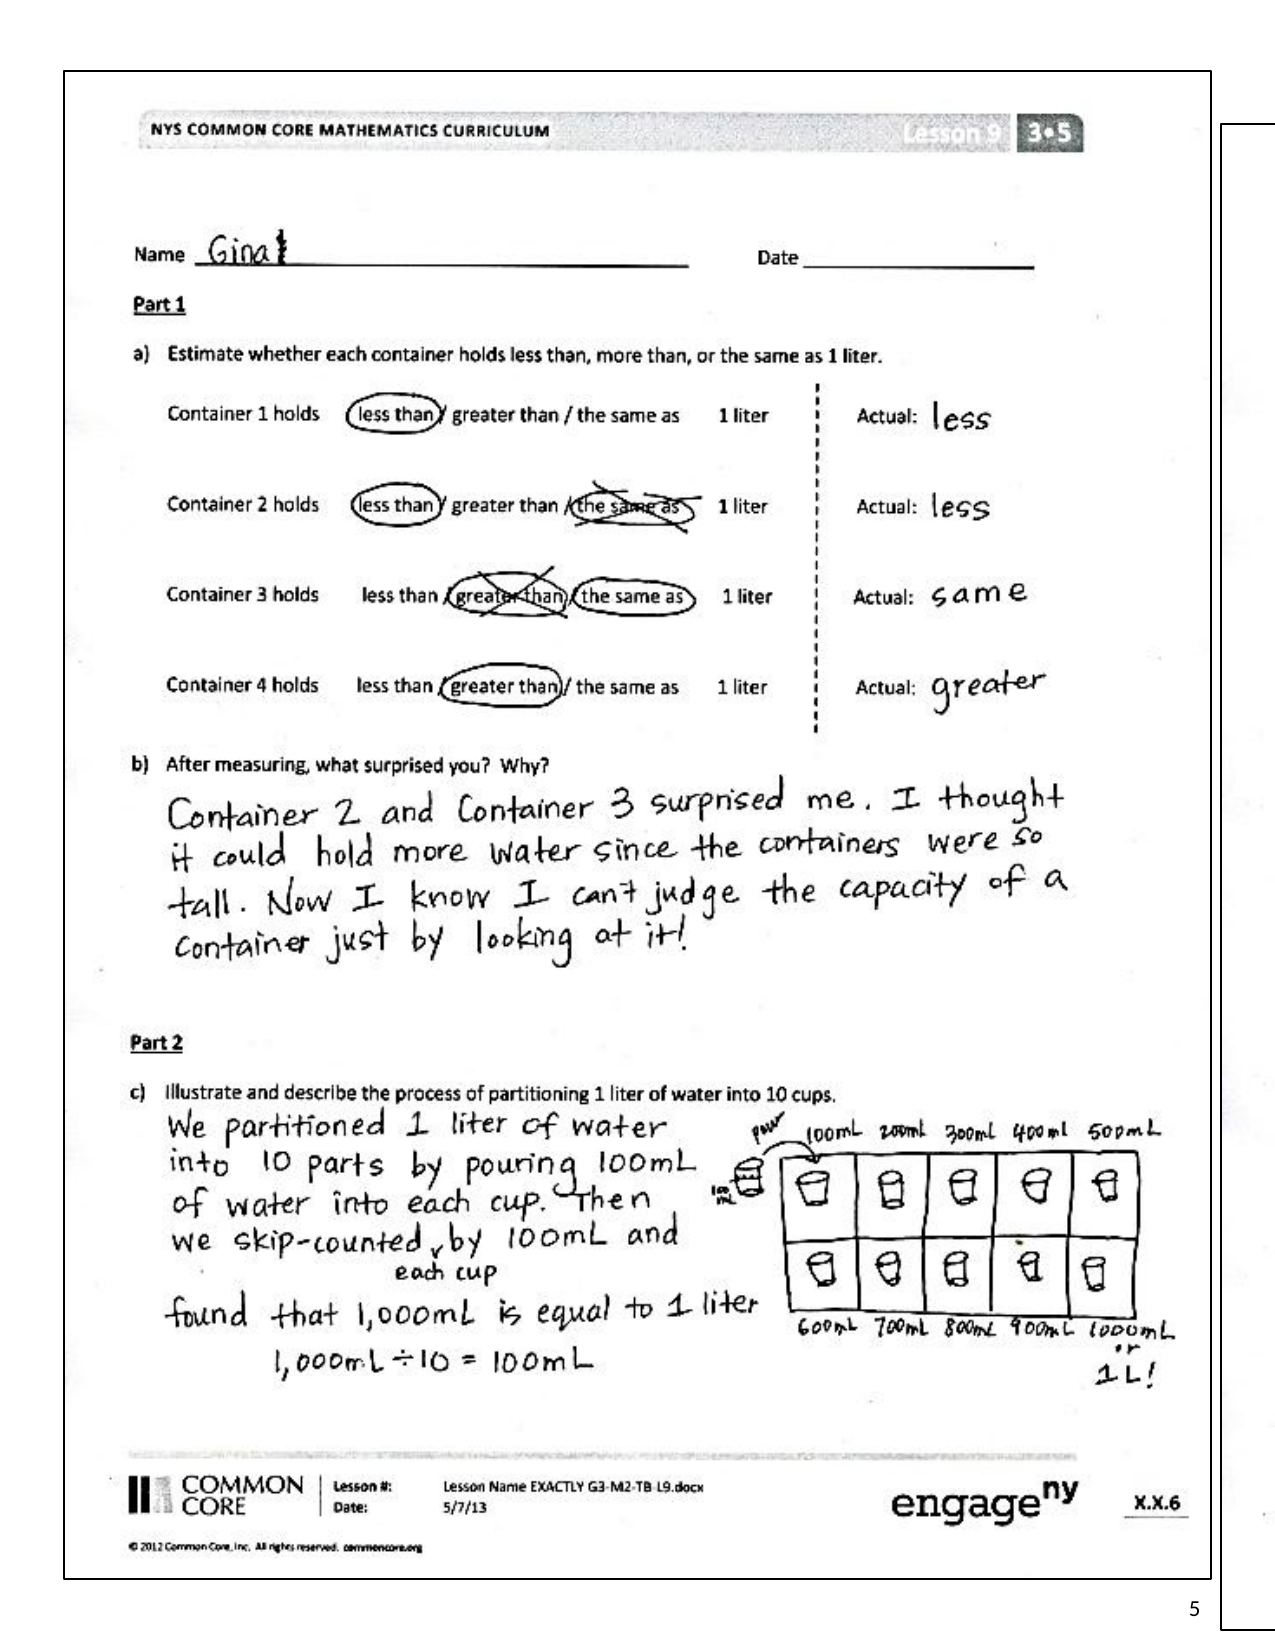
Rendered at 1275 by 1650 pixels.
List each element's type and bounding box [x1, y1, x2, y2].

picture [1222, 125, 1275, 1629]
picture [65, 72, 1210, 1578]
